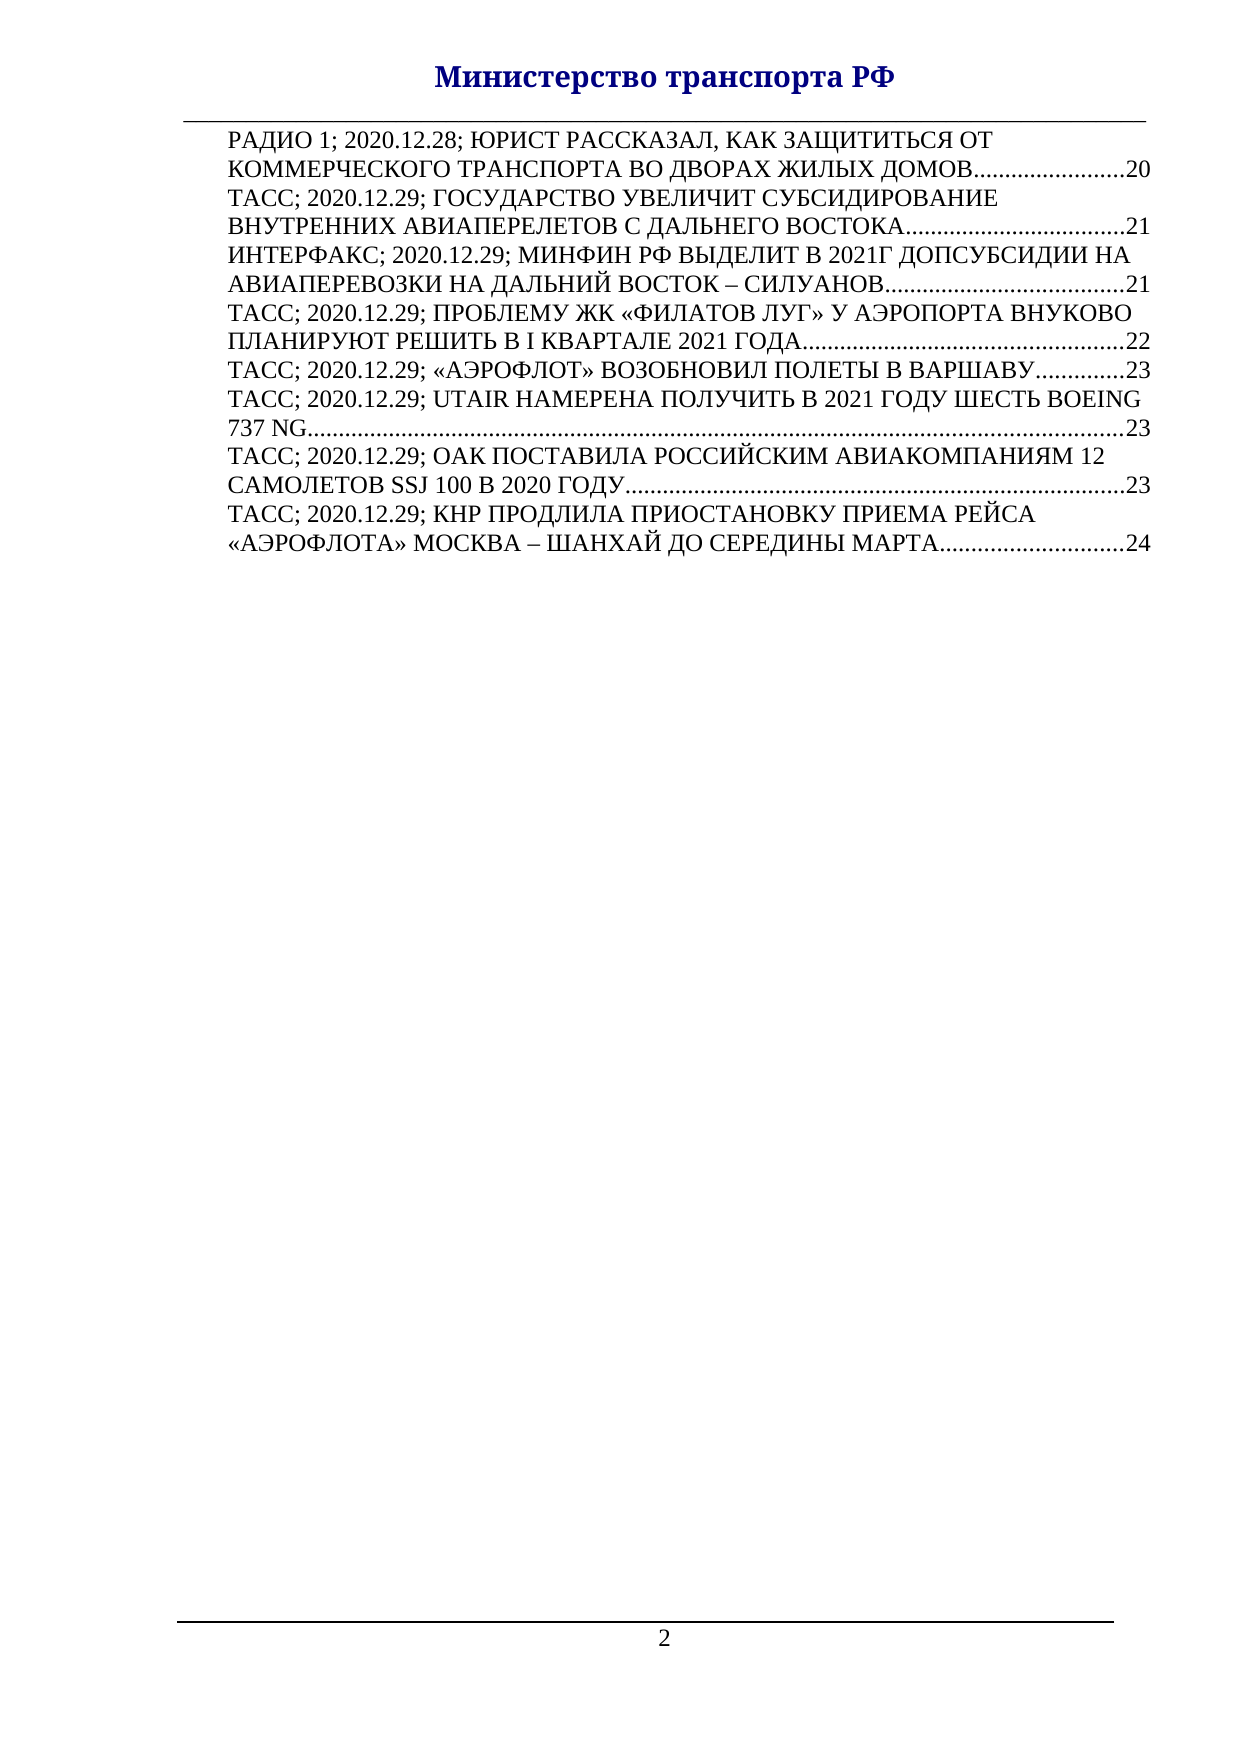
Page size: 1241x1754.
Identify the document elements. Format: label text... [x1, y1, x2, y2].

text ТАСС; 2020.12.29; ПРОБЛЕМУ ЖК «ФИЛАТОВ ЛУГ» У АЭРОПОРТА ВНУКОВО ПЛАНИРУЮТ РЕШИТЬ В I КВАРТАЛЕ 2021 ГОДА 22 [227, 298, 1152, 355]
text ТАСС; 2020.12.29; «АЭРОФЛОТ» ВОЗОБНОВИЛ ПОЛЕТЫ В ВАРШАВУ 23 [227, 355, 1152, 384]
text ТАСС; 2020.12.29; КНР ПРОДЛИЛА ПРИОСТАНОВКУ ПРИЕМА РЕЙСА «АЭРОФЛОТА» МОСКВА – ШАНХАЙ ДО СЕРЕДИНЫ МАРТА 24 [227, 499, 1152, 556]
text ТАСС; 2020.12.29; ОАК ПОСТАВИЛА РОССИЙСКИМ АВИАКОМПАНИЯМ 12 САМОЛЕТОВ SSJ 100 В 2020 ГОДУ 23 [227, 441, 1152, 499]
text ИНТЕРФАКС; 2020.12.29; МИНФИН РФ ВЫДЕЛИТ В 2021Г ДОПСУБСИДИИ НА АВИАПЕРЕВОЗКИ НА ДАЛЬНИЙ ВОСТОК – СИЛУАНОВ 21 [227, 240, 1152, 298]
text РАДИО 1; 2020.12.28; ЮРИСТ РАССКАЗАЛ, КАК ЗАЩИТИТЬСЯ ОТ КОММЕРЧЕСКОГО ТРАНСПОРТА ВО ДВОРАХ ЖИЛЫХ ДОМОВ 20 [227, 125, 1152, 183]
text ТАСС; 2020.12.29; ГОСУДАРСТВО УВЕЛИЧИТ СУБСИДИРОВАНИЕ ВНУТРЕННИХ АВИАПЕРЕЛЕТОВ С ДАЛЬНЕГО ВОСТОКА 21 [227, 183, 1152, 240]
text ТАСС; 2020.12.29; UTAIR НАМЕРЕНА ПОЛУЧИТЬ В 2021 ГОДУ ШЕСТЬ BOEING 737 NG 23 [227, 384, 1152, 441]
